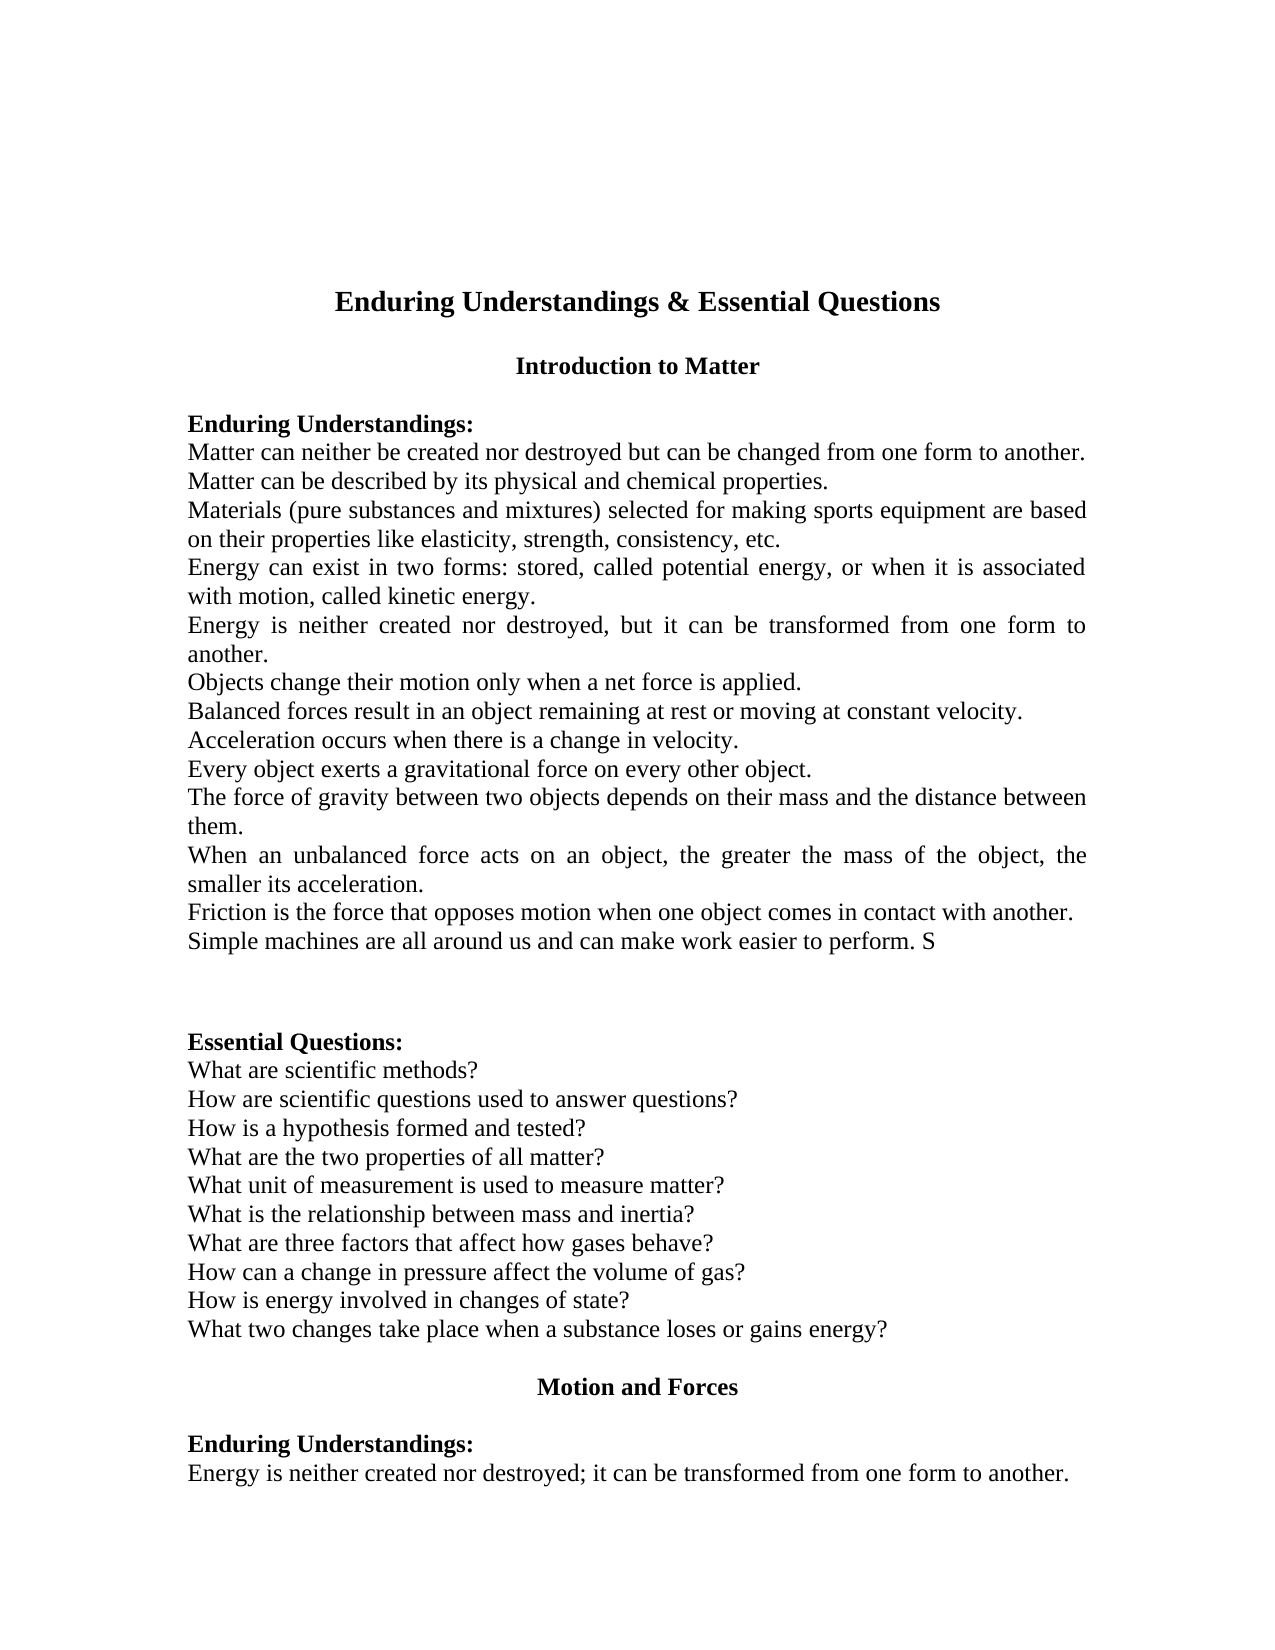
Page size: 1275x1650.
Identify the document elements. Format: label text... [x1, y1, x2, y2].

text What is the relationship between mass and inertia? [187, 1199, 1087, 1228]
text Essential Questions: [187, 1027, 1087, 1056]
text What are scientific methods? [187, 1056, 1087, 1084]
text What unit of measurement is used to measure matter? [187, 1171, 1087, 1199]
text Balanced forces result in an object remaining at rest or moving at constant velocity. [187, 696, 1087, 725]
text What two changes take place when a substance loses or gains energy? [187, 1314, 1087, 1343]
text How is a hypothesis formed and tested? [187, 1113, 1087, 1142]
text What are the two properties of all matter? [187, 1142, 1087, 1171]
text Simple machines are all around us and can make work easier to perform. S [187, 926, 1087, 955]
text The force of gravity between two objects depends on their mass and the distance between them. [187, 782, 1087, 840]
text How is energy involved in changes of state? [187, 1286, 1087, 1314]
text Energy can exist in two forms: stored, called potential energy, or when it is associated with motion, called kinetic energy. [187, 552, 1087, 610]
text Energy is neither created nor destroyed; it can be transformed from one form to another. [187, 1458, 1087, 1487]
text Acceleration occurs when there is a change in velocity. [187, 725, 1087, 754]
text When an unbalanced force acts on an object, the greater the mass of the object, the smaller its acceleration. [187, 840, 1087, 897]
text Friction is the force that opposes motion when one object comes in contact with another. [187, 897, 1087, 926]
text How can a change in pressure affect the volume of gas? [187, 1257, 1087, 1286]
text What are three factors that affect how gases behave? [187, 1228, 1087, 1257]
text Every object exerts a gravitational force on every other object. [187, 754, 1087, 782]
text Introduction to Matter [187, 351, 1087, 380]
text Motion and Forces [187, 1372, 1087, 1401]
text Objects change their motion only when a net force is applied. [187, 667, 1087, 696]
text How are scientific questions used to answer questions? [187, 1084, 1087, 1113]
text Enduring Understandings & Essential Questions [187, 284, 1087, 318]
text Enduring Understandings: [187, 409, 1087, 437]
text Matter can be described by its physical and chemical properties. [187, 466, 1087, 495]
text Enduring Understandings: [187, 1429, 1087, 1458]
text Materials (pure substances and mixtures) selected for making sports equipment are based on their properties like elasticity, strength, consistency, etc. [187, 495, 1087, 552]
text Energy is neither created nor destroyed, but it can be transformed from one form to another. [187, 610, 1087, 667]
text Matter can neither be created nor destroyed but can be changed from one form to another. [187, 437, 1087, 466]
